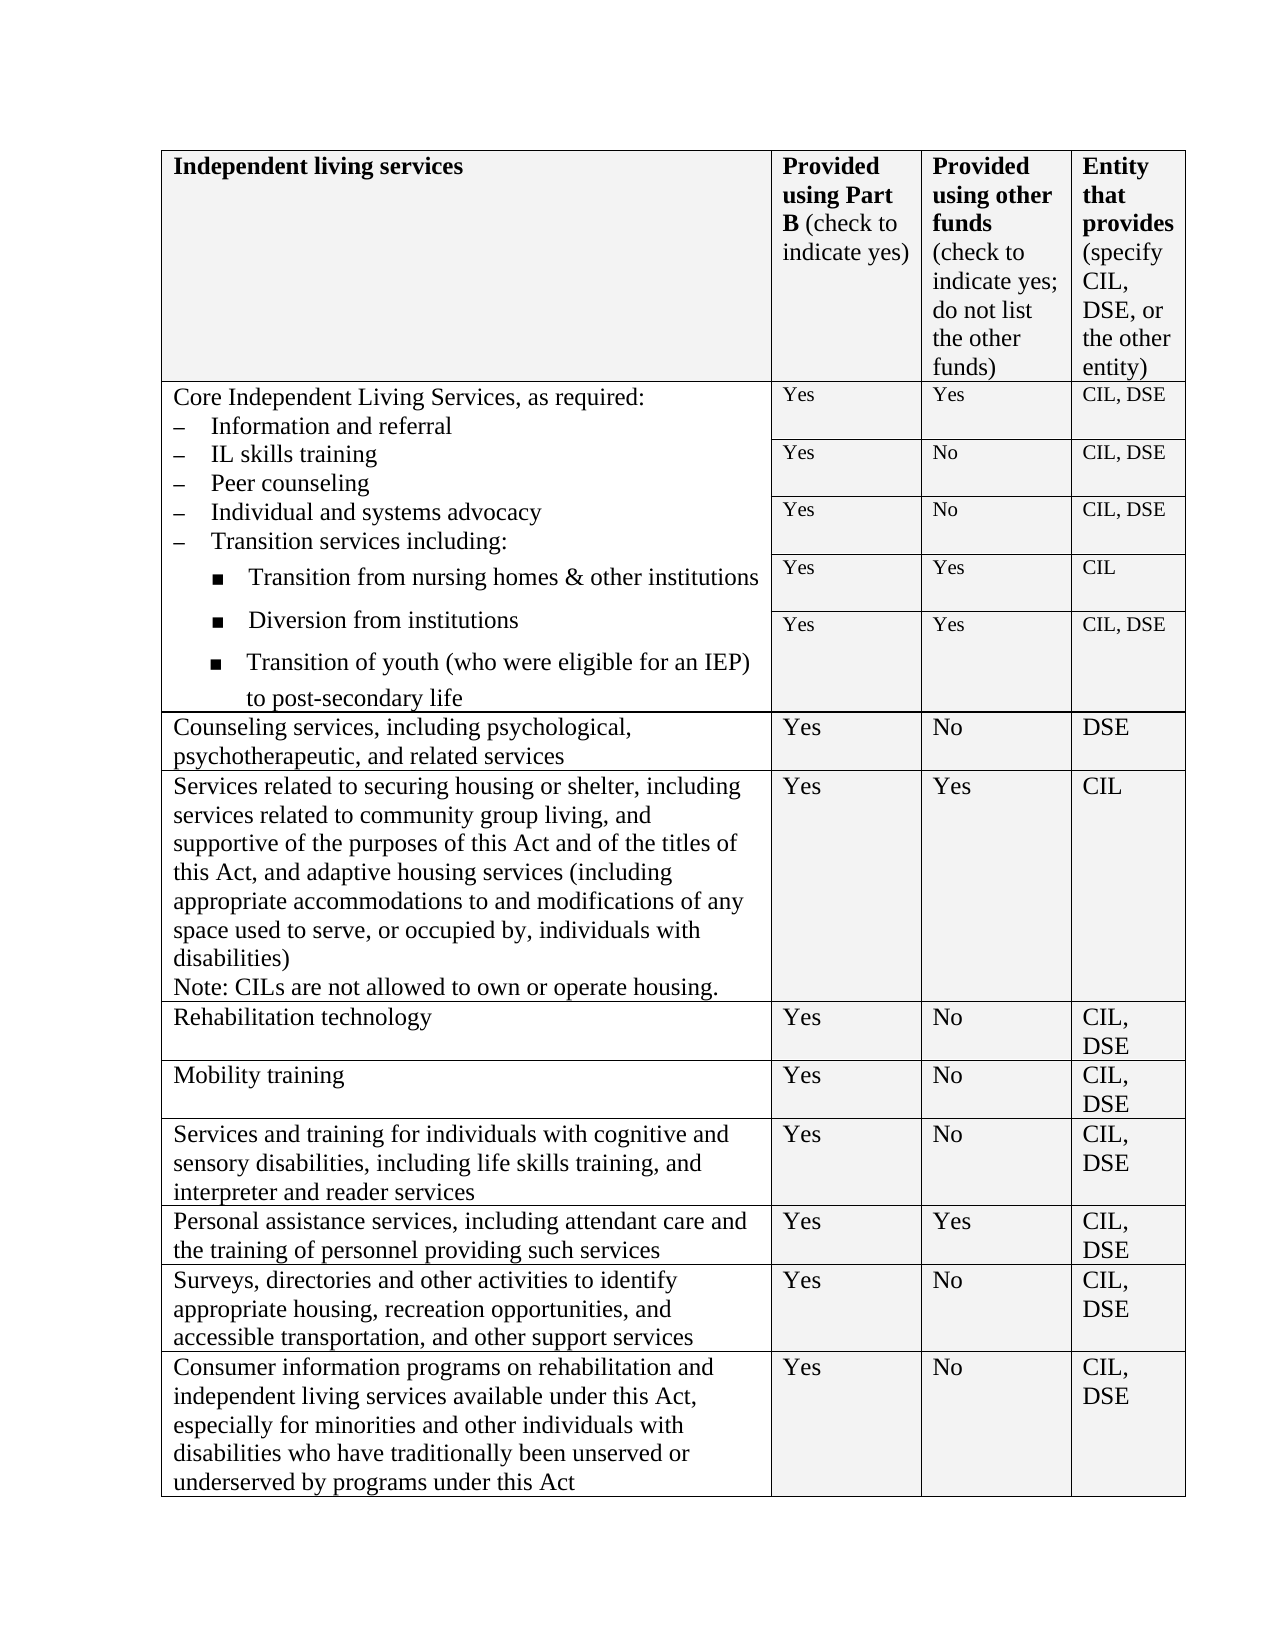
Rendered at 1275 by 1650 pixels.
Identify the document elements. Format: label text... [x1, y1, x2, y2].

table_cell Yes [772, 1352, 921, 1496]
table_cell Yes [772, 1061, 921, 1118]
table_cell Yes [922, 382, 1071, 438]
table_cell No [922, 713, 1071, 770]
table_cell CIL, DSE [1072, 1352, 1185, 1496]
table_cell Yes [772, 555, 921, 611]
table_cell Yes [772, 1265, 921, 1351]
table_cell Yes [772, 1119, 921, 1205]
table_header Provided using other funds (check to indicate yes; do not list the other funds) [922, 151, 1071, 381]
table_cell CIL, DSE [1072, 440, 1185, 496]
table_cell No [922, 440, 1071, 496]
table_cell Core Independent Living Services, as required: Information and referral IL skills training Peer counseling Individual and systems advocacy Transition services including: Transition from nursing homes & other institutions Diversion from institutions Transition of youth (who were eligible for an IEP) to post-secondary life [162, 382, 771, 711]
table_cell CIL, DSE [1072, 1119, 1185, 1205]
table_cell CIL [1072, 771, 1185, 1001]
table_cell CIL, DSE [1072, 1265, 1185, 1351]
table_cell Yes [772, 713, 921, 770]
table_cell Surveys, directories and other activities to identify appropriate housing, recreation opportunities, and accessible transportation, and other support services [162, 1265, 771, 1351]
table_cell Yes [772, 497, 921, 553]
table_header Entity that provides (specify CIL, DSE, or the other entity) [1072, 151, 1185, 381]
table_cell No [922, 1352, 1071, 1496]
table_cell DSE [1072, 713, 1185, 770]
table_cell CIL, DSE [1072, 1061, 1185, 1118]
table_cell Yes [772, 771, 921, 1001]
table_cell CIL, DSE [1072, 497, 1185, 553]
table_cell Services and training for individuals with cognitive and sensory disabilities, including life skills training, and interpreter and reader services [162, 1119, 771, 1205]
table_cell Services related to securing housing or shelter, including services related to community group living, and supportive of the purposes of this Act and of the titles of this Act, and adaptive housing services (including appropriate accommodations to and modifications of any space used to serve, or occupied by, individuals with disabilities) Note: CILs are not allowed to own or operate housing. [162, 771, 771, 1001]
table_cell Counseling services, including psychological, psychotherapeutic, and related services [162, 713, 771, 770]
table_cell CIL, DSE [1072, 1206, 1185, 1264]
table_cell Mobility training [162, 1061, 771, 1118]
table_cell Yes [922, 771, 1071, 1001]
table_cell Personal assistance services, including attendant care and the training of personnel providing such services [162, 1206, 771, 1264]
table_cell Yes [772, 382, 921, 438]
table_cell CIL [1072, 555, 1185, 611]
table_header Provided using Part B (check to indicate yes) [772, 151, 921, 381]
table_cell Yes [772, 1002, 921, 1059]
table_cell No [922, 497, 1071, 553]
table_cell CIL, DSE [1072, 382, 1185, 438]
table_cell CIL, DSE [1072, 1002, 1185, 1059]
table_cell Yes [922, 555, 1071, 611]
table_cell No [922, 1061, 1071, 1118]
table_cell Yes [772, 1206, 921, 1264]
table_cell Yes [922, 612, 1071, 711]
table_cell Consumer information programs on rehabilitation and independent living services available under this Act, especially for minorities and other individuals with disabilities who have traditionally been unserved or underserved by programs under this Act [162, 1352, 771, 1496]
table_cell No [922, 1265, 1071, 1351]
table_cell No [922, 1002, 1071, 1059]
table_cell Rehabilitation technology [162, 1002, 771, 1059]
table_cell Yes [772, 612, 921, 711]
table_cell Yes [772, 440, 921, 496]
table_cell Yes [922, 1206, 1071, 1264]
table_header Independent living services [162, 151, 771, 381]
table_cell CIL, DSE [1072, 612, 1185, 711]
table_cell No [922, 1119, 1071, 1205]
